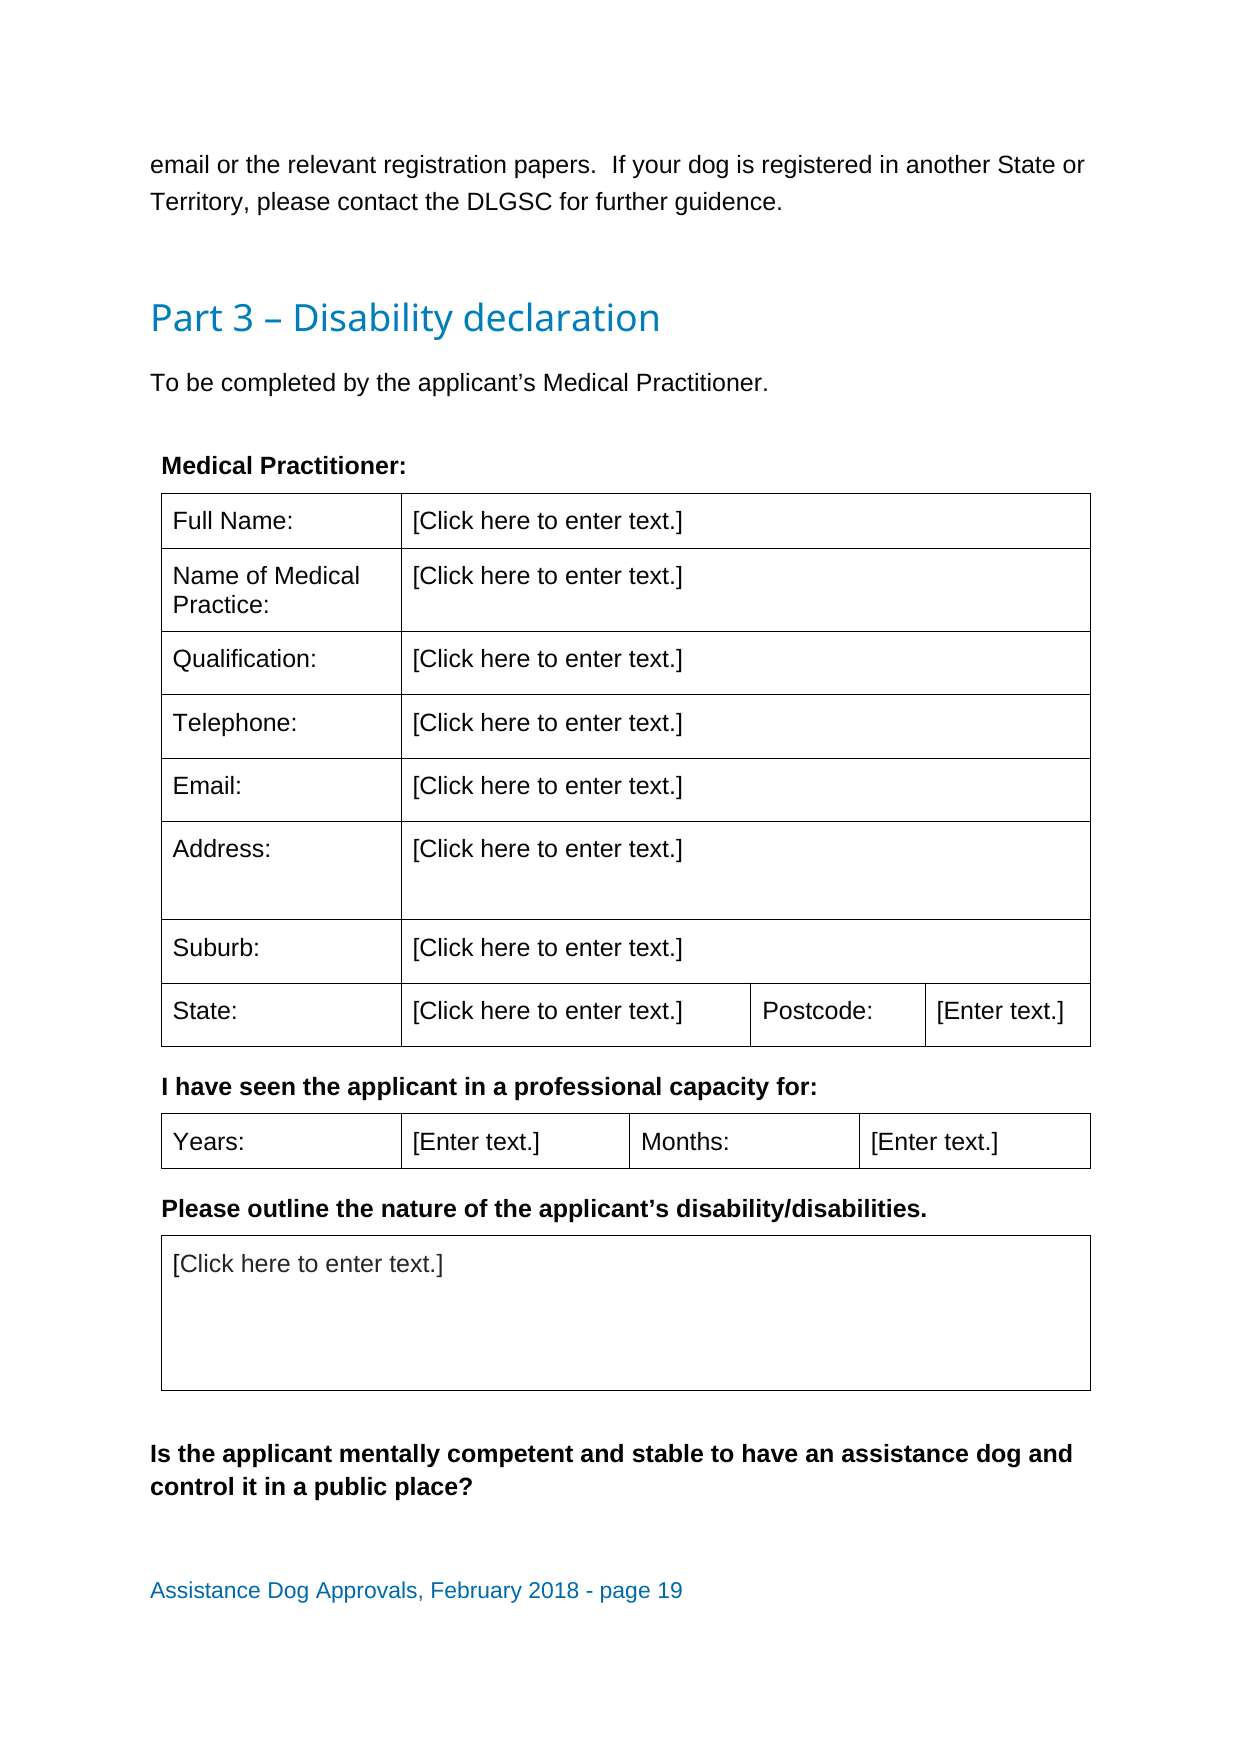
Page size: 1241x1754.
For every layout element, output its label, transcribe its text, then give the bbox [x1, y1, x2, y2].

table_cell State: [162, 984, 401, 1046]
table_cell Postcode: [751, 984, 925, 1046]
table_header Medical Practitioner: [161, 426, 1090, 493]
table_cell Name of Medical Practice: [162, 549, 401, 631]
table_cell Address: [162, 822, 401, 919]
text Is the applicant mentally competent and stable to have an assistance dog and control it in a public place? [150, 1439, 1090, 1501]
table_cell Telephone: [162, 695, 401, 758]
table_cell Months: [630, 1114, 859, 1168]
table_cell Qualification: [162, 632, 401, 694]
table_cell Years: [162, 1114, 401, 1168]
table_cell I have seen the applicant in a professional capacity for: [161, 1047, 1090, 1113]
table_cell Email: [162, 759, 401, 821]
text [150, 150, 1090, 216]
table_cell Suburb: [162, 920, 401, 983]
table_cell Full Name: [162, 494, 401, 547]
table_cell Please outline the nature of the applicant’s disability/disabilities. [161, 1169, 1090, 1235]
text To be completed by the applicant’s Medical Practitioner. [150, 368, 1090, 397]
subtitle Part 3 – Disability declaration [150, 291, 1090, 342]
table_cell [162, 1236, 1090, 1390]
